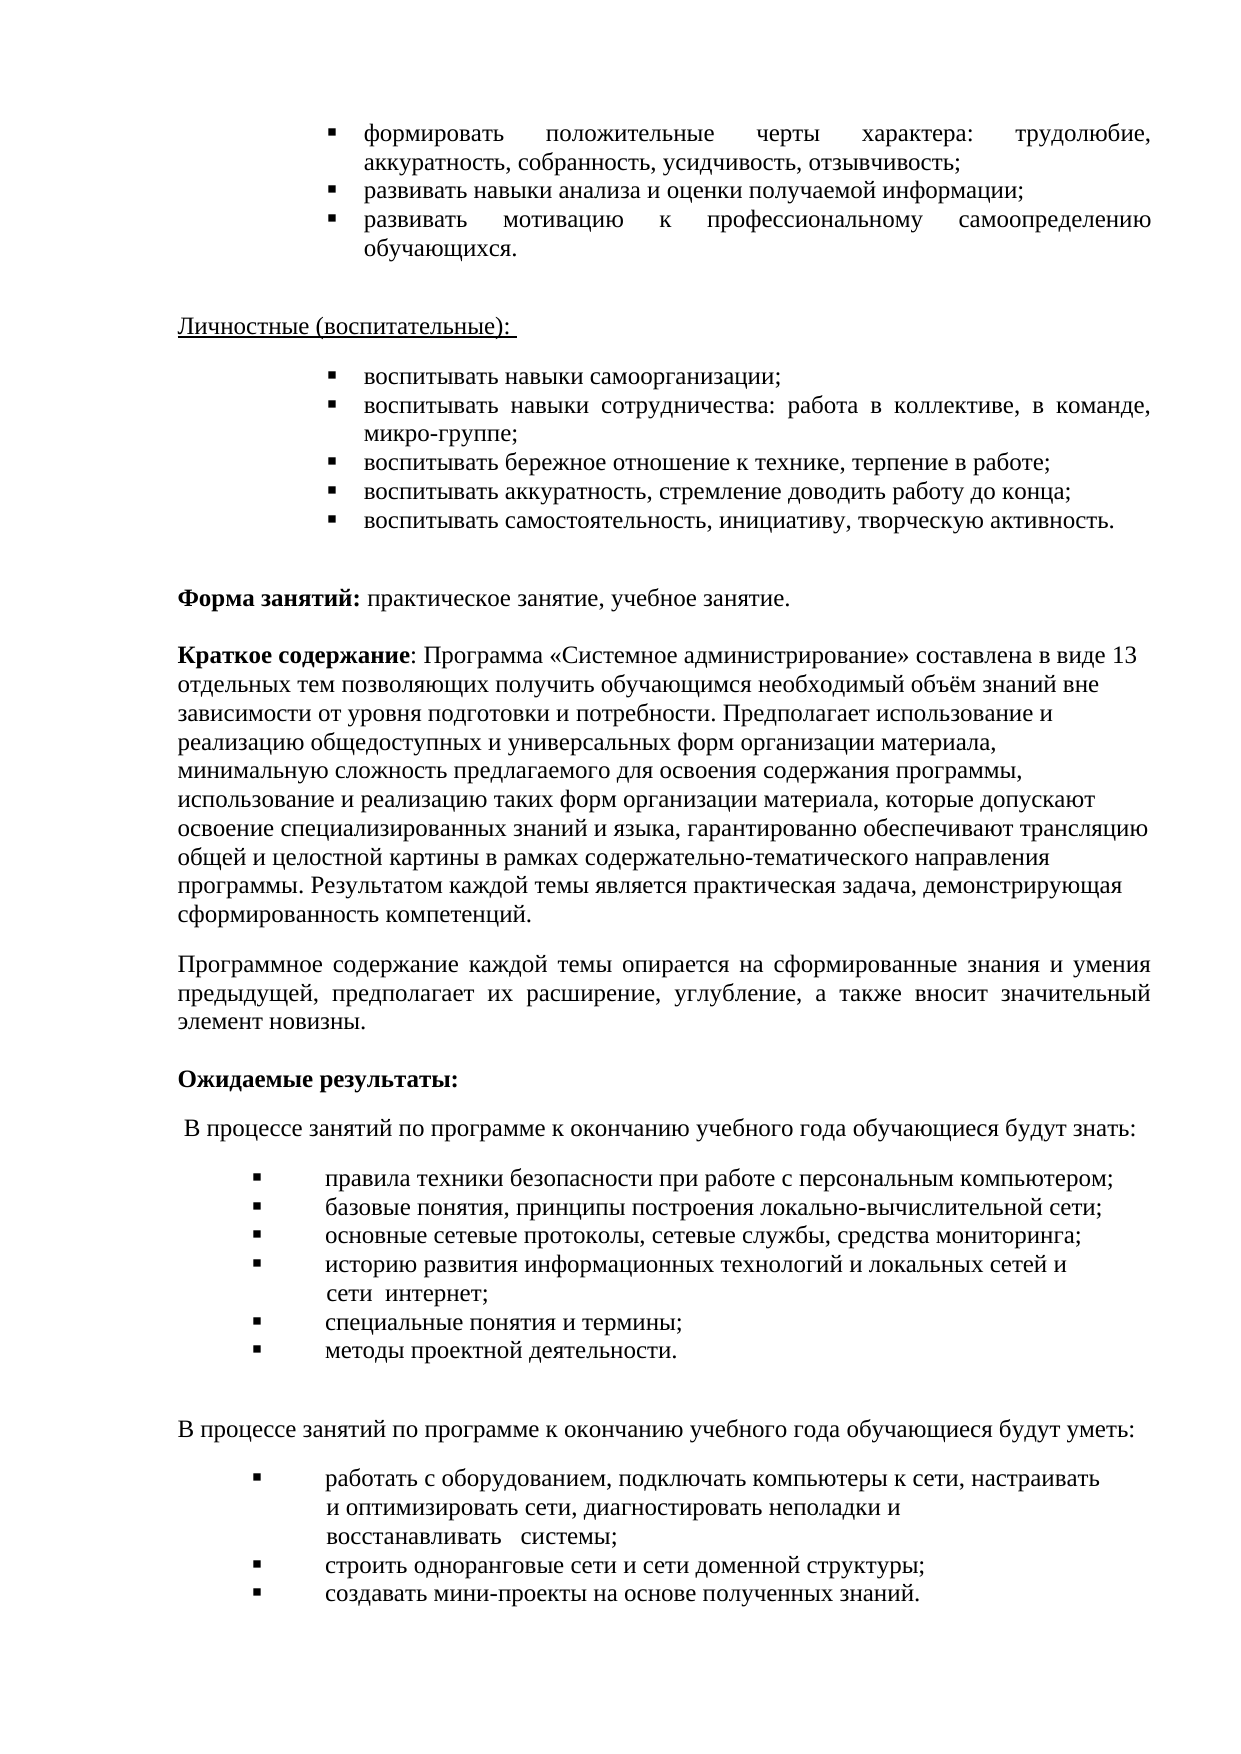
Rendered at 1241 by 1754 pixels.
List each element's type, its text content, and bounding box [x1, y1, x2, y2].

text В процессе занятий по программе к окончанию учебного года обучающиеся будут знать: [177, 1113, 1152, 1142]
text сети интернет; [326, 1278, 1152, 1307]
text Форма занятий: практическое занятие, учебное занятие. [177, 583, 1152, 612]
list воспитывать аккуратность, стремление доводить работу до конца; [326, 476, 1152, 505]
text Личностные (воспитательные): [177, 311, 1152, 340]
list основные сетевые протоколы, сетевые службы, средства мониторинга; [177, 1221, 1152, 1249]
list историю развития информационных технологий и локальных сетей и [177, 1249, 1152, 1278]
list и оптимизировать сети, диагностировать неполадки и [251, 1492, 1152, 1521]
list правила техники безопасности при работе с персональным компьютером; [177, 1163, 1152, 1192]
list базовые понятия, принципы построения локально-вычислительной сети; [177, 1192, 1152, 1221]
list воспитывать самостоятельность, инициативу, творческую активность. [326, 505, 1152, 533]
text Ожидаемые результаты: [177, 1064, 1152, 1093]
list формировать положительные черты характера: трудолюбие, аккуратность, собранность, усидчивость, отзывчивость; [326, 118, 1152, 176]
text В процессе занятий по программе к окончанию учебного года обучающиеся будут уметь: [177, 1414, 1152, 1443]
list специальные понятия и термины; [177, 1307, 1152, 1336]
list воспитывать навыки сотрудничества: работа в коллективе, в команде, микро-группе; [326, 390, 1152, 447]
list развивать навыки анализа и оценки получаемой информации; [326, 176, 1152, 204]
list строить одноранговые сети и сети доменной структуры; [177, 1550, 1152, 1578]
list воспитывать навыки самоорганизации; [326, 361, 1152, 390]
list развивать мотивацию к профессиональному самоопределению обучающихся. [326, 204, 1152, 262]
list восстанавливать системы; [251, 1521, 1152, 1550]
list методы проектной деятельности. [177, 1336, 1152, 1364]
text Программное содержание каждой темы опирается на сформированные знания и умения предыдущей, предполагает их расширение, углубление, а также вносит значительный элемент новизны. [177, 949, 1152, 1035]
list создавать мини-проекты на основе полученных знаний. [177, 1578, 1152, 1607]
text Краткое содержание: Программа «Системное администрирование» составлена в виде 13 отдельных тем позволяющих получить обучающимся необходимый объём знаний вне зависимости от уровня подготовки и потребности. Предполагает использование и реализацию общедоступных и универсальных форм организации материала, минимальную сложность предлагаемого для освоения содержания программы, использование и реализацию таких форм организации материала, которые допускают освоение специализированных знаний и языка, гарантированно обеспечивают трансляцию общей и целостной картины в рамках содержательно-тематического направления программы. Результатом каждой темы является практическая задача, демонстрирующая сформированность компетенций. [177, 641, 1152, 928]
list воспитывать бережное отношение к технике, терпение в работе; [326, 447, 1152, 476]
list работать с оборудованием, подключать компьютеры к сети, настраивать [177, 1463, 1152, 1492]
